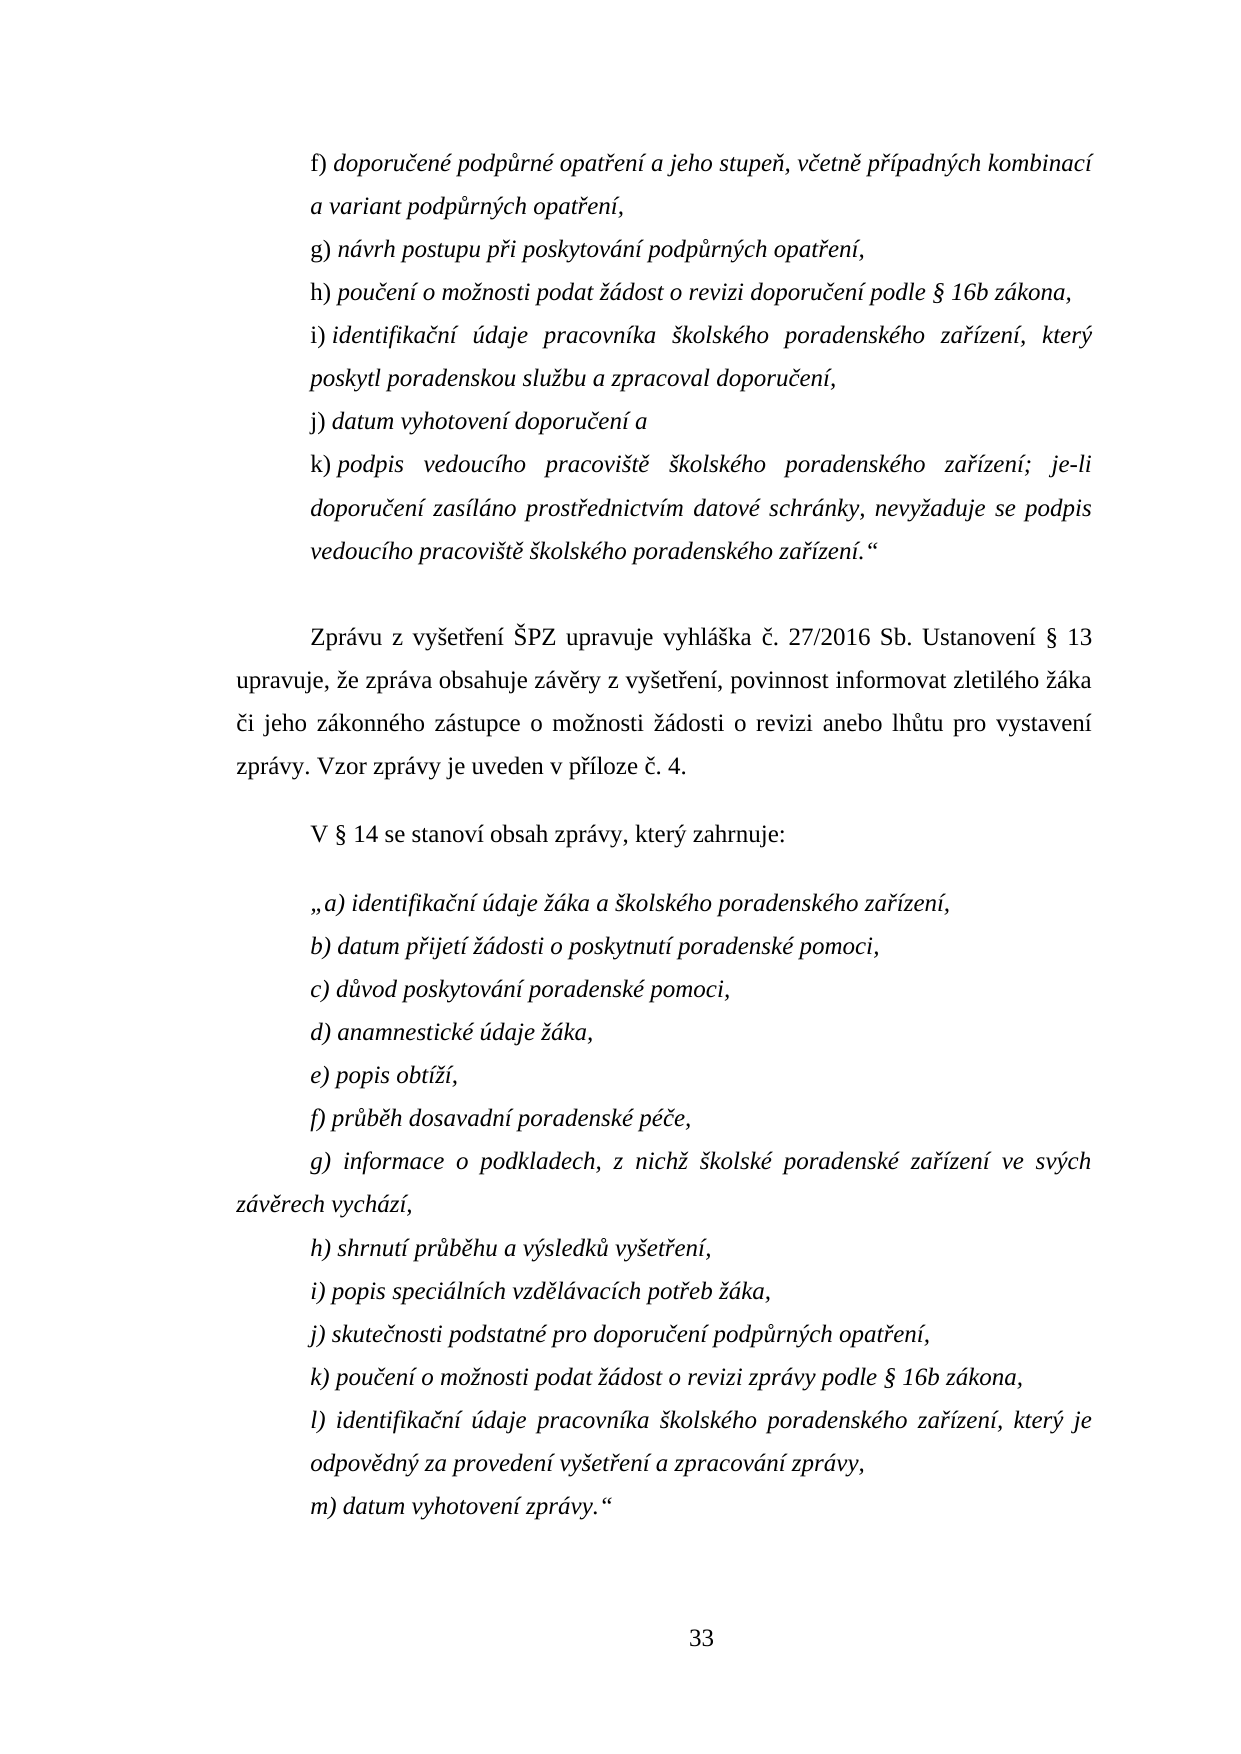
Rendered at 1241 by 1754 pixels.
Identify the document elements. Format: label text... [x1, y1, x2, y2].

text d) anamnestické údaje žáka, [236, 1017, 1092, 1046]
text i) identifikační údaje pracovníka školského poradenského zařízení, který poskytl poradenskou službu a zpracoval doporučení, [310, 320, 1092, 392]
text c) důvod poskytování poradenské pomoci, [236, 974, 1092, 1003]
text i) popis speciálních vzdělávacích potřeb žáka, [236, 1276, 1092, 1304]
text b) datum přijetí žádosti o poskytnutí poradenské pomoci, [236, 931, 1092, 959]
text h) shrnutí průběhu a výsledků vyšetření, [236, 1233, 1092, 1261]
text g) informace o podkladech, z nichž školské poradenské zařízení ve svých závěrech vychází, [236, 1146, 1092, 1218]
text k) poučení o možnosti podat žádost o revizi zprávy podle § 16b zákona, [236, 1362, 1092, 1391]
text f) doporučené podpůrné opatření a jeho stupeň, včetně případných kombinací a variant podpůrných opatření, [310, 148, 1092, 219]
text h) poučení o možnosti podat žádost o revizi doporučení podle § 16b zákona, [236, 277, 1092, 306]
text e) popis obtíží, [236, 1060, 1092, 1089]
text j) skutečnosti podstatné pro doporučení podpůrných opatření, [236, 1319, 1092, 1348]
text f) průběh dosavadní poradenské péče, [236, 1103, 1092, 1132]
text m) datum vyhotovení zprávy.“ [236, 1491, 1092, 1520]
text k) podpis vedoucího pracoviště školského poradenského zařízení; je-li doporučení zasíláno prostřednictvím datové schránky, nevyžaduje se podpis vedoucího pracoviště školského poradenského zařízení.“ [310, 449, 1092, 564]
text „a) identifikační údaje žáka a školského poradenského zařízení, [236, 888, 1092, 916]
text g) návrh postupu při poskytování podpůrných opatření, [236, 234, 1092, 263]
text l) identifikační údaje pracovníka školského poradenského zařízení, který je odpovědný za provedení vyšetření a zpracování zprávy, [310, 1405, 1092, 1477]
text Zprávu z vyšetření ŠPZ upravuje vyhláška č. 27/2016 Sb. Ustanovení § 13 upravuje, že zpráva obsahuje závěry z vyšetření, povinnost informovat zletilého žáka či jeho zákonného zástupce o možnosti žádosti o revizi anebo lhůtu pro vystavení zprávy. Vzor zprávy je uveden v příloze č. 4. [236, 622, 1092, 780]
text V § 14 se stanoví obsah zprávy, který zahrnuje: [236, 819, 1092, 848]
text j) datum vyhotovení doporučení a [236, 406, 1092, 435]
